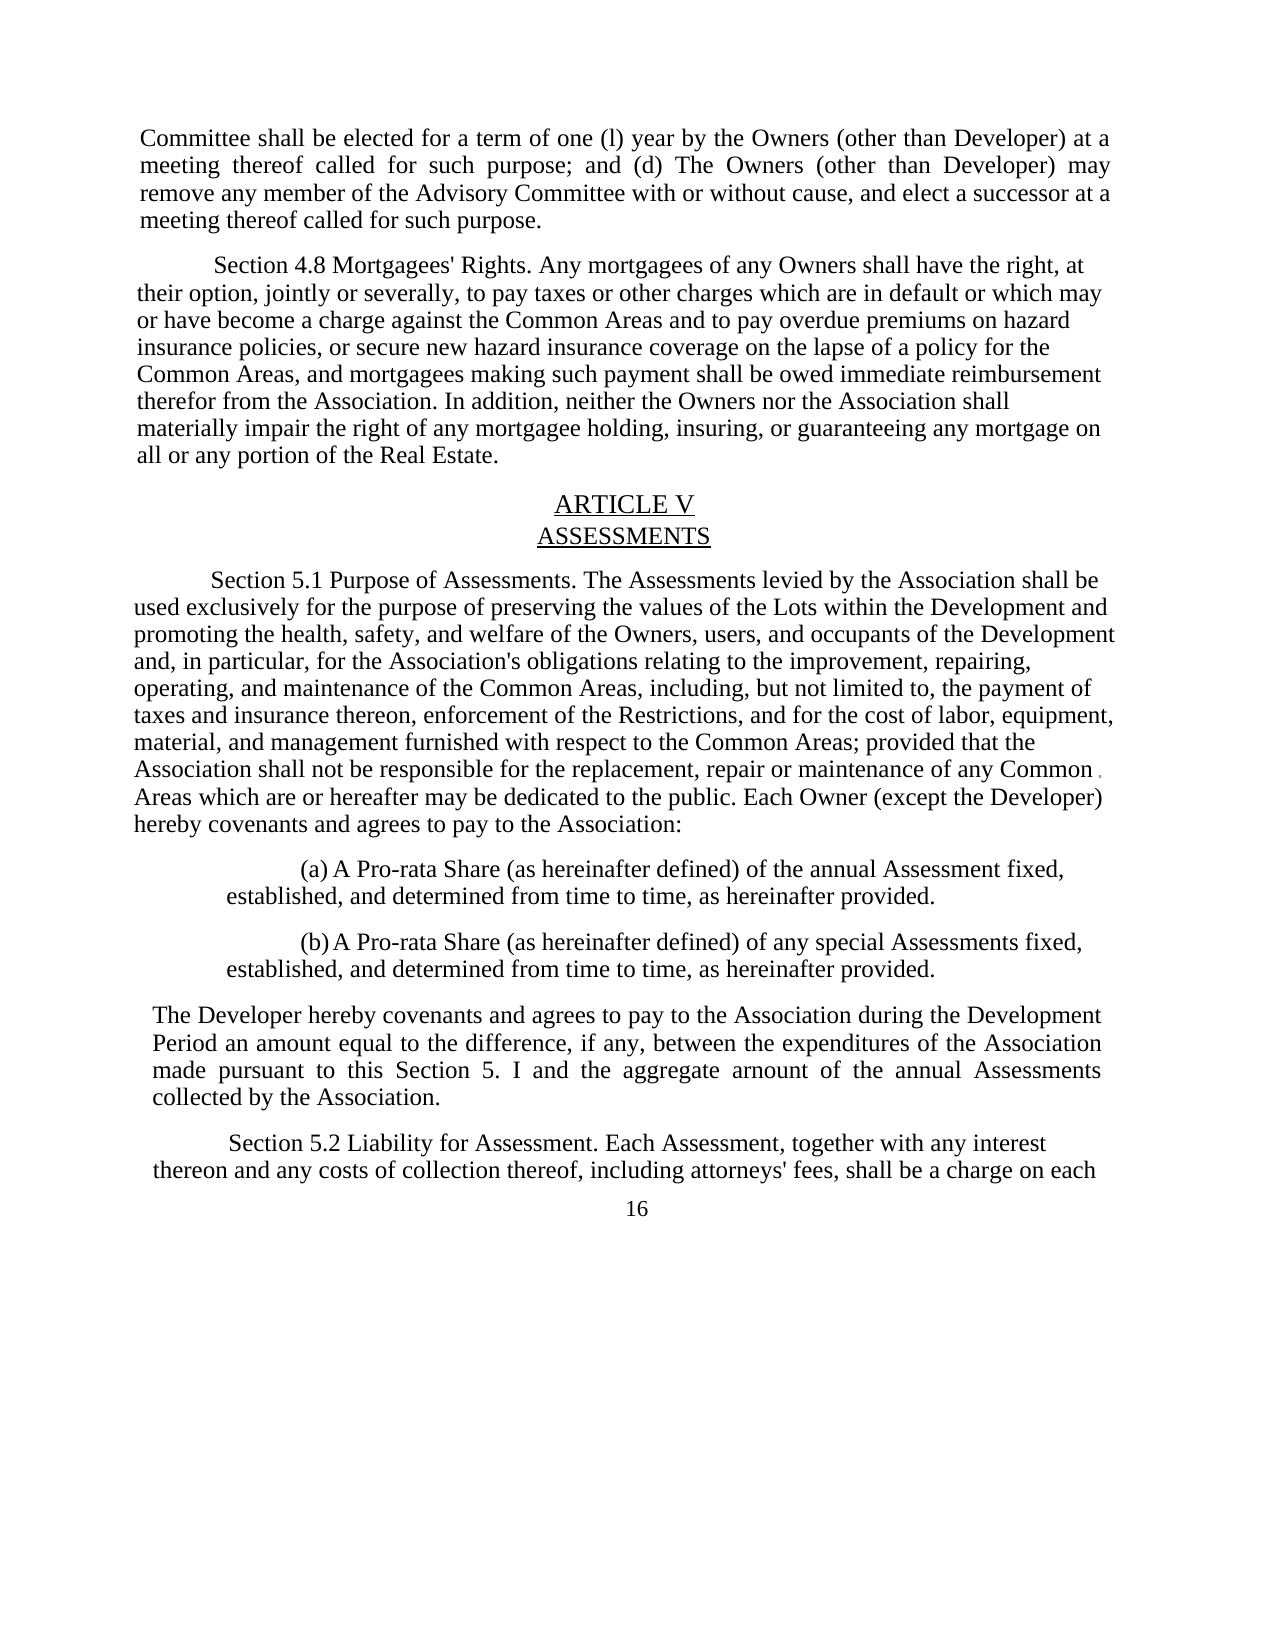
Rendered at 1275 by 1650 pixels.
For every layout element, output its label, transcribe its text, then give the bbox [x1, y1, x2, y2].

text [153, 1130, 1124, 1184]
list A Pro-rata Share (as hereinafter defined) of the annual Assessment fixed, established, and determined from time to time, as hereinafter provided. [226, 856, 1093, 910]
list A Pro-rata Share (as hereinafter defined) of any special Assessments fixed, established, and determined from time to time, as hereinafter provided. [226, 929, 1093, 983]
text Section 4.8 Mortgagees' Rights. Any mortgagees of any Owners shall have the right, at their option, jointly or severally, to pay taxes or other charges which are in default or which may or have become a charge against the Common Areas and to pay overdue premiums on hazard insurance policies, or secure new hazard insurance coverage on the lapse of a policy for the Common Areas, and mortgagees making such payment shall be owed immediate reimbursement therefor from the Association. In addition, neither the Owners nor the Association shall materially impair the right of any mortgagee holding, insuring, or guaranteeing any mortgage on all or any portion of the Real Estate. [137, 252, 1111, 469]
subtitle ASSESSMENTS [131, 521, 1116, 550]
text ARTICLE V [186, 488, 1062, 519]
text Section 5.1 Purpose of Assessments. The Assessments levied by the Association shall be used exclusively for the purpose of preserving the values of the Lots within the Development and promoting the health, safety, and welfare of the Owners, users, and occupants of the Development and, in particular, for the Association's obligations relating to the improvement, repairing, operating, and maintenance of the Common Areas, including, but not limited to, the payment of taxes and insurance thereon, enforcement of the Restrictions, and for the cost of labor, equipment, material, and management furnished with respect to the Common Areas; provided that the Association shall not be responsible for the replacement, repair or maintenance of any Common Areas which are or hereafter may be dedicated to the public. Each Owner (except the Developer) hereby covenants and agrees to pay to the Association: [134, 567, 1117, 837]
text The Developer hereby covenants and agrees to pay to the Association during the Development Period an amount equal to the difference, if any, between the expenditures of the Association made pursuant to this Section 5. I and the aggregate arnount of the annual Assessments collected by the Association. [152, 1002, 1102, 1111]
